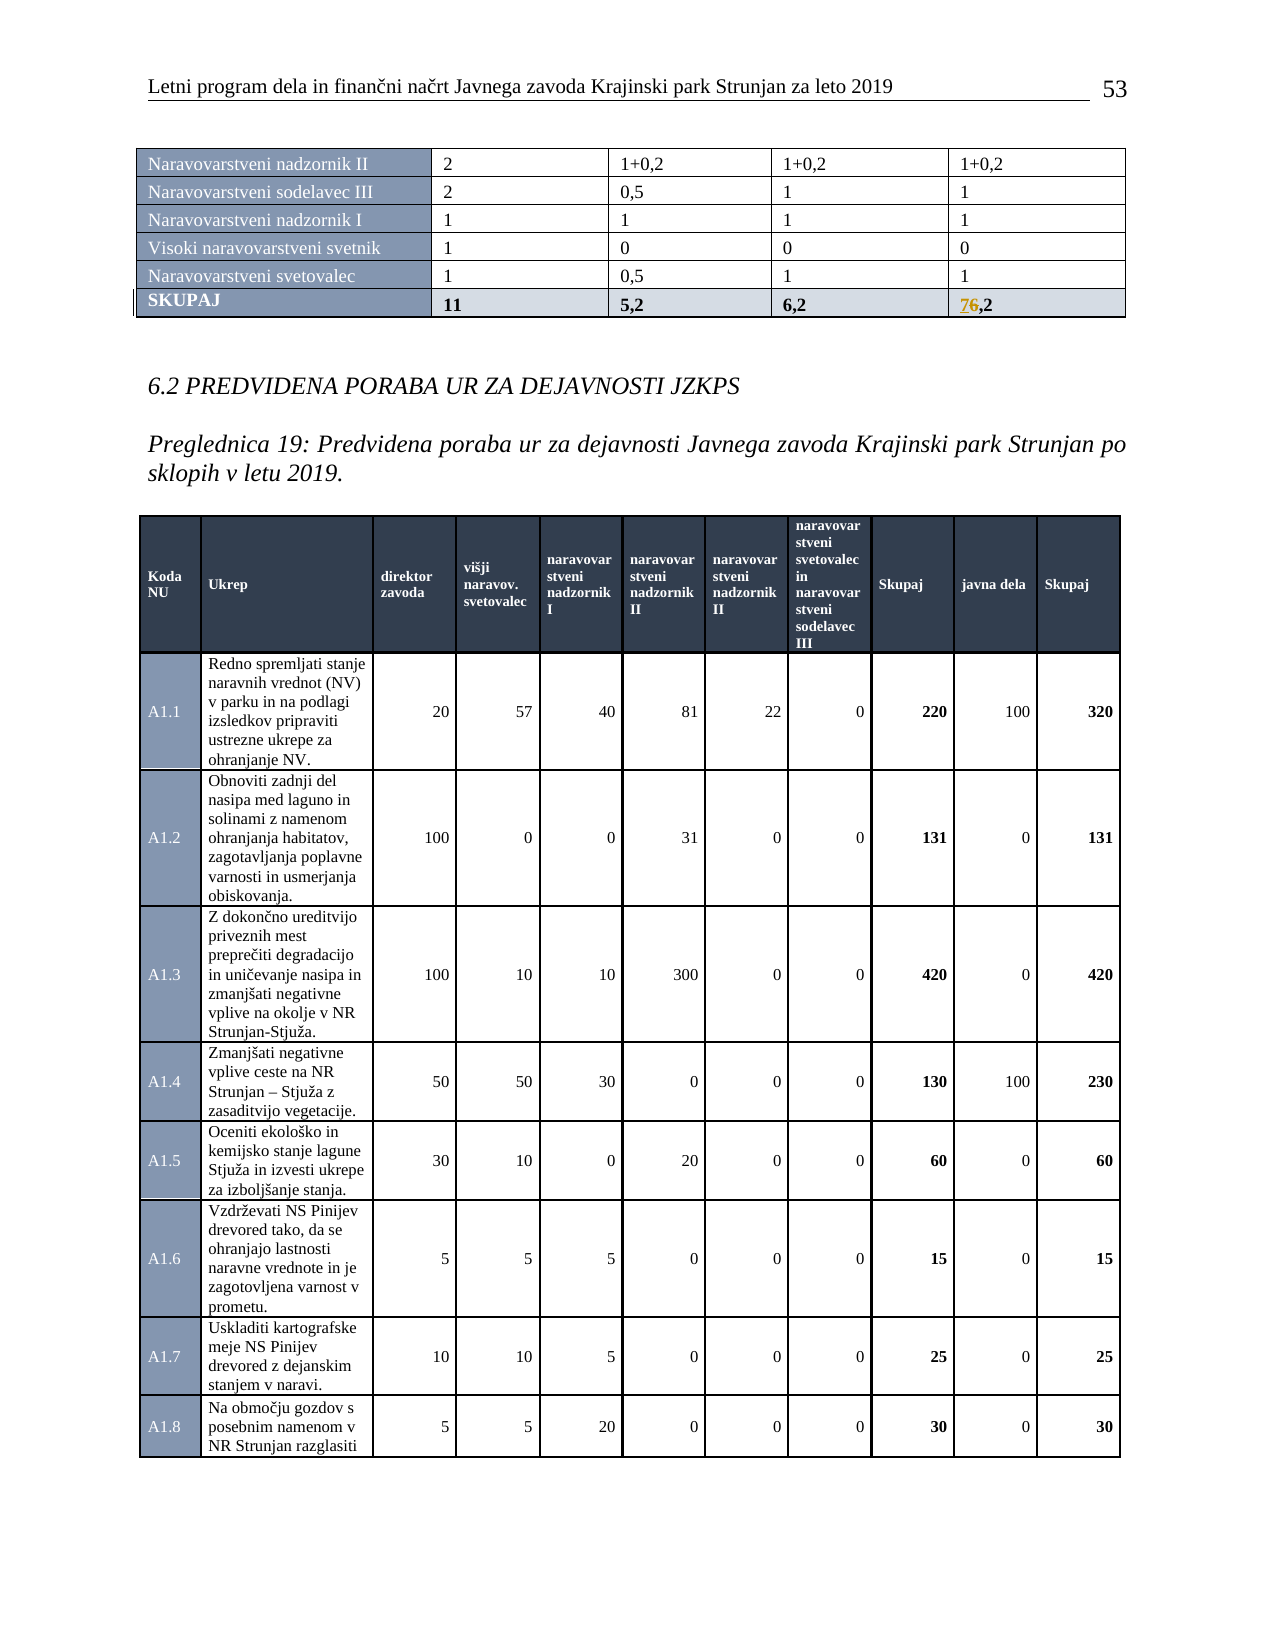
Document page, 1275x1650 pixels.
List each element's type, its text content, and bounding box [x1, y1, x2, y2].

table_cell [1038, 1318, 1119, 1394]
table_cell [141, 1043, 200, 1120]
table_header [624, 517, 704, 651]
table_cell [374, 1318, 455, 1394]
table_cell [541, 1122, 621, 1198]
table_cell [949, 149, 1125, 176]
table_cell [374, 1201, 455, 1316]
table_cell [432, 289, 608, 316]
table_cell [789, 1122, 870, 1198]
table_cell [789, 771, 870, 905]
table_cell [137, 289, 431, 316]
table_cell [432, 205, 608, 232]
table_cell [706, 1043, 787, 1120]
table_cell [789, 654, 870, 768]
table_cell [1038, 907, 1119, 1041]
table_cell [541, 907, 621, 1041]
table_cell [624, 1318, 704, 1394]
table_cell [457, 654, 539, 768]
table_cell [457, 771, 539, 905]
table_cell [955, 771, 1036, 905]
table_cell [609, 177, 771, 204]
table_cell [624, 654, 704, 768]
subtitle 6.2 PREDVIDENA PORABA UR ZA DEJAVNOSTI JZKPS [148, 371, 1127, 400]
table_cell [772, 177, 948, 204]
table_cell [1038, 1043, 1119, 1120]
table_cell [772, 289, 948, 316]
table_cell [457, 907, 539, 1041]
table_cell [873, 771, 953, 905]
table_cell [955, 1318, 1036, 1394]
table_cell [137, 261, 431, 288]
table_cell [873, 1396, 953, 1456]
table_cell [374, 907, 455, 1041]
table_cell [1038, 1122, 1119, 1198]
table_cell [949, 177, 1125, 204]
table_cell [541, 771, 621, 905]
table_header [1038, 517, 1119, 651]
subtitle Preglednica 19: Predvidena poraba ur za dejavnosti Javnega zavoda Krajinski park Strunjan po sklopih v letu 2019. [148, 429, 1127, 486]
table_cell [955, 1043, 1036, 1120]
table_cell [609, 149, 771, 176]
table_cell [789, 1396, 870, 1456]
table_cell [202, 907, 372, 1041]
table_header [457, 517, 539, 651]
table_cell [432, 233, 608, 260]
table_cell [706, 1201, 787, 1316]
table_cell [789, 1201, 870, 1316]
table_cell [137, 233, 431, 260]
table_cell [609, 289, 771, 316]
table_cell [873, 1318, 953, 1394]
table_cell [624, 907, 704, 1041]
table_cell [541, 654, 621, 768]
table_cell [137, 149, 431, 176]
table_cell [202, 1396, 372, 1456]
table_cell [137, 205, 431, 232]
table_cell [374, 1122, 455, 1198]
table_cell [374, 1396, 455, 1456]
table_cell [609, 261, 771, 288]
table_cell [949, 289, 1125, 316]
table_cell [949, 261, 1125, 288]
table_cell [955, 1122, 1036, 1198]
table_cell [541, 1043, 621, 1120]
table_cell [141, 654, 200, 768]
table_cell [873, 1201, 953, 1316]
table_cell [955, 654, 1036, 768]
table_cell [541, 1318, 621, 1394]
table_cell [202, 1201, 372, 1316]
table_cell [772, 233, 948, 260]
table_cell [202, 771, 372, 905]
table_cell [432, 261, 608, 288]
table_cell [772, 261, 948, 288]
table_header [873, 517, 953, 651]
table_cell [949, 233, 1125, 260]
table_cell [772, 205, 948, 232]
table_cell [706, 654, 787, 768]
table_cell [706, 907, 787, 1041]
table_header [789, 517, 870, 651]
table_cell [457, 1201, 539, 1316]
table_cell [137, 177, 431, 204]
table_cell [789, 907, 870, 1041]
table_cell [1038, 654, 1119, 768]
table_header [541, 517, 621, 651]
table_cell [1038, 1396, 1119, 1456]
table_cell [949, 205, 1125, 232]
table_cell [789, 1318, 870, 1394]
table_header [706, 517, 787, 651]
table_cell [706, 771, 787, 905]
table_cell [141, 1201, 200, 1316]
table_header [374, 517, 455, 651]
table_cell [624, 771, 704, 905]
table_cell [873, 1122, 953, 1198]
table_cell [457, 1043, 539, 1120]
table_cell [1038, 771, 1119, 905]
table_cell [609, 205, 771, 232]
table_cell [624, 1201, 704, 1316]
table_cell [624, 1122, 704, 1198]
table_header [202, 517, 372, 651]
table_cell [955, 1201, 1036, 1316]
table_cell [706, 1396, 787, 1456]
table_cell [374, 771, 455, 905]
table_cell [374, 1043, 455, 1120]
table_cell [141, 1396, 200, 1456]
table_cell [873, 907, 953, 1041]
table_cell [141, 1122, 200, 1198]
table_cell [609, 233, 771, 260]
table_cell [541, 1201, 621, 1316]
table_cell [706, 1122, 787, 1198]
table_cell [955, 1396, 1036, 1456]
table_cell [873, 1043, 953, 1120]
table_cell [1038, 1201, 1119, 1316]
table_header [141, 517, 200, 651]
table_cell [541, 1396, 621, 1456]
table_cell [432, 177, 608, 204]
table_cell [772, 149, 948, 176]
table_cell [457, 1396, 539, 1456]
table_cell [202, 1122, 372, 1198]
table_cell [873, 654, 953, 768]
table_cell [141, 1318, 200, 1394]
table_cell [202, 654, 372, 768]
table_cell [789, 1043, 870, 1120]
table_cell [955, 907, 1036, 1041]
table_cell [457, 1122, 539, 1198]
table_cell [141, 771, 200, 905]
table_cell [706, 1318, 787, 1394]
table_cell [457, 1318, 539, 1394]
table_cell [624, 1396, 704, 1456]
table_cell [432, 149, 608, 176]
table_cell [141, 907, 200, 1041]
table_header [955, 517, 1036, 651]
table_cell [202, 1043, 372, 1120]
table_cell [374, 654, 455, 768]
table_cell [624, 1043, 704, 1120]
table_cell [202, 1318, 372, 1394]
